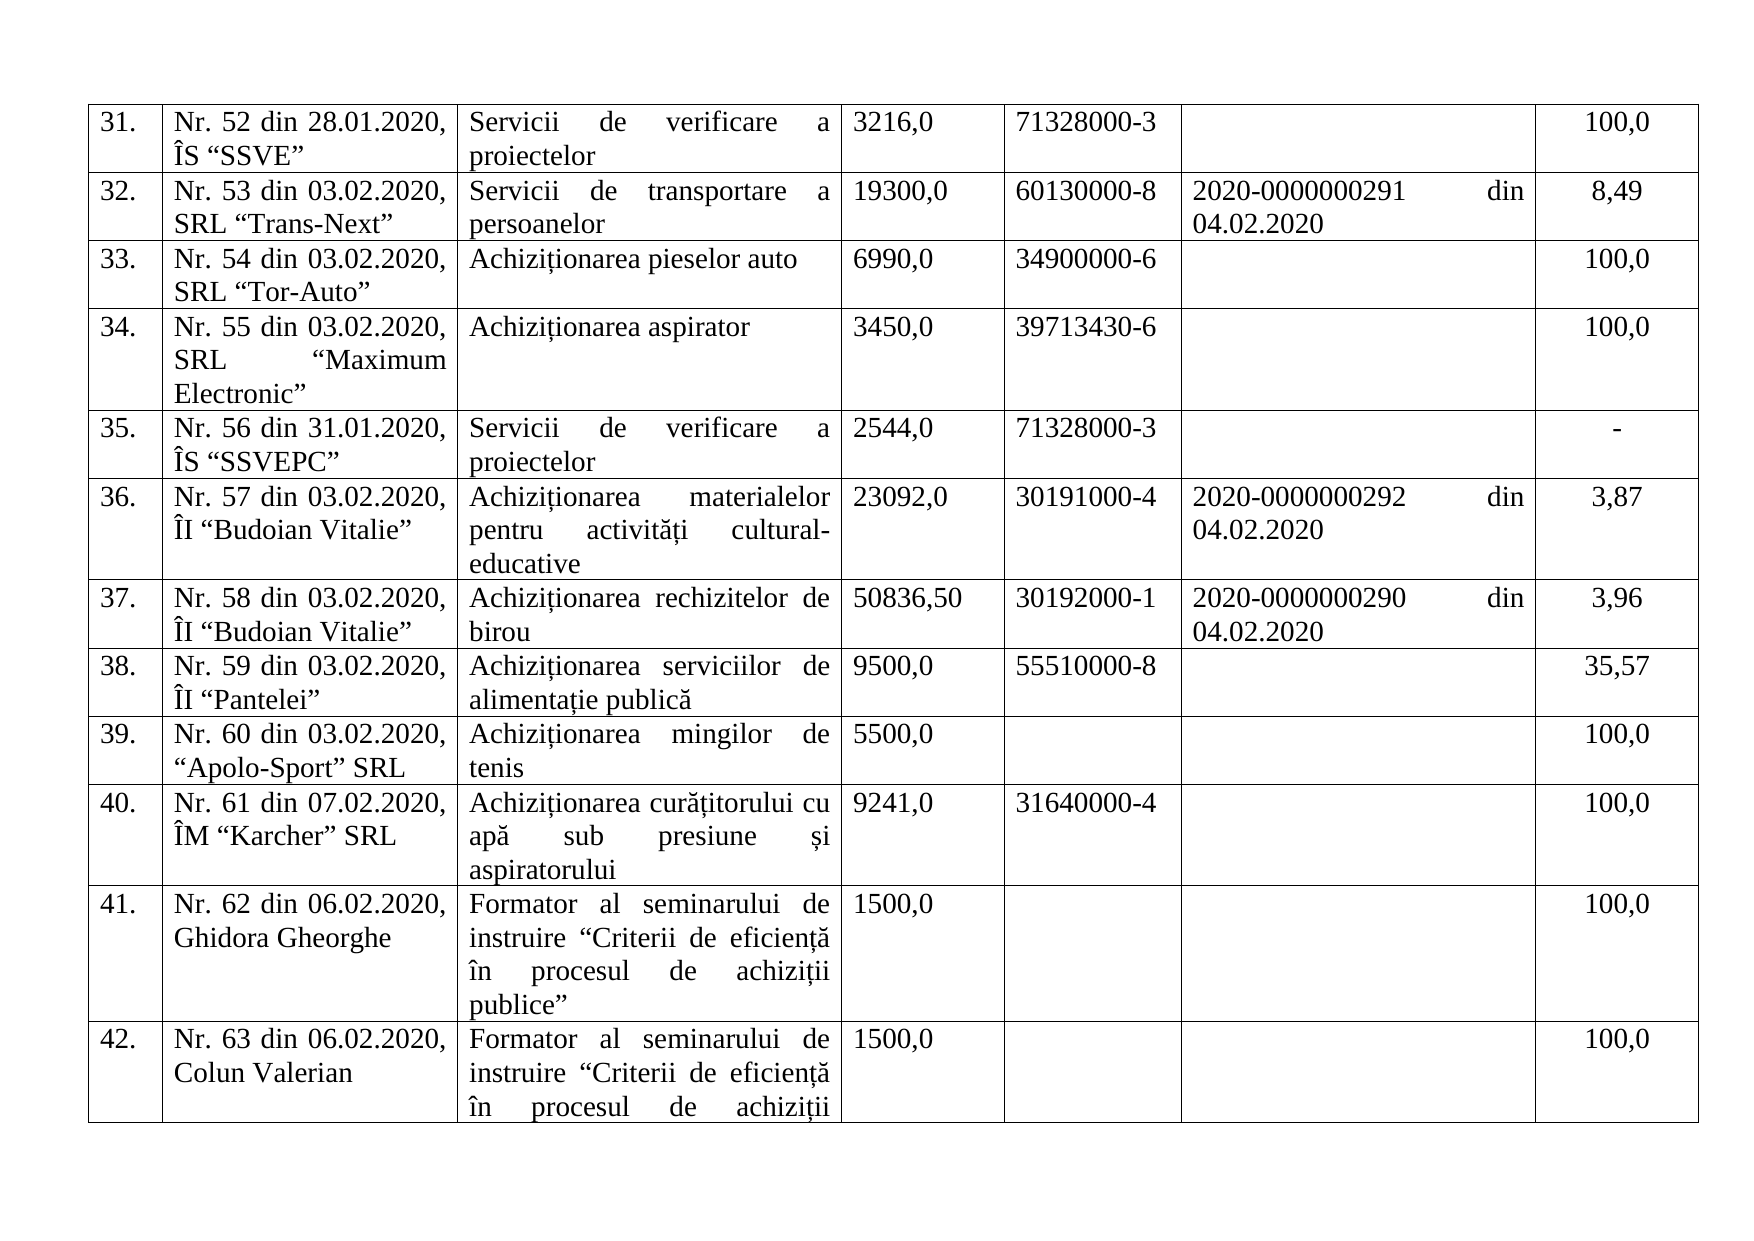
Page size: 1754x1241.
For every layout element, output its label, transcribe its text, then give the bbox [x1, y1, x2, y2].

table_cell 31640000-4 [1005, 785, 1181, 885]
table_cell 19300,0 [842, 173, 1004, 240]
table_cell Achiziționarea materialelor pentru activități cultural-educative [458, 479, 841, 579]
table_cell 32. [89, 173, 162, 240]
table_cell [458, 886, 841, 1021]
table_cell 100,0 [1536, 309, 1698, 409]
table_cell Nr. 59 din 03.02.2020, ÎI “Pantelei” [163, 649, 457, 716]
table_cell [1005, 717, 1181, 784]
table_cell 3,96 [1536, 580, 1698, 647]
table_cell 60130000-8 [1005, 173, 1181, 240]
table_cell 42. [89, 1022, 162, 1122]
table_cell Achiziționarea serviciilor de alimentație publică [458, 649, 841, 716]
table_cell 23092,0 [842, 479, 1004, 579]
table_cell 3450,0 [842, 309, 1004, 409]
table_cell 71328000-3 [1005, 105, 1181, 172]
table_cell 31. [89, 105, 162, 172]
table_cell Servicii de verificare a proiectelor [458, 411, 841, 478]
table_cell Nr. 54 din 03.02.2020, SRL “Tor-Auto” [163, 241, 457, 308]
table_cell [1182, 785, 1535, 885]
table_cell 100,0 [1536, 785, 1698, 885]
table_cell 38. [89, 649, 162, 716]
table_cell 3,87 [1536, 479, 1698, 579]
table_cell Nr. 62 din 06.02.2020, Ghidora Gheorghe [163, 886, 457, 1021]
table_cell 36. [89, 479, 162, 579]
table_cell 50836,50 [842, 580, 1004, 647]
table_cell 8,49 [1536, 173, 1698, 240]
table_cell 1500,0 [842, 1022, 1004, 1122]
table_cell Nr. 58 din 03.02.2020, ÎI “Budoian Vitalie” [163, 580, 457, 647]
table_cell 2020-0000000291 din 04.02.2020 [1182, 173, 1535, 240]
table_cell Nr. 53 din 03.02.2020, SRL “Trans-Next” [163, 173, 457, 240]
table_cell [1182, 241, 1535, 308]
table_cell Nr. 56 din 31.01.2020, ÎS “SSVEPC” [163, 411, 457, 478]
table_cell 6990,0 [842, 241, 1004, 308]
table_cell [458, 1022, 841, 1122]
table_cell 39. [89, 717, 162, 784]
table_cell Achiziționarea aspirator [458, 309, 841, 409]
table_cell - [1536, 411, 1698, 478]
table_cell Nr. 60 din 03.02.2020, “Apolo-Sport” SRL [163, 717, 457, 784]
table_cell 33. [89, 241, 162, 308]
table_cell 5500,0 [842, 717, 1004, 784]
table_cell 2020-0000000290 din 04.02.2020 [1182, 580, 1535, 647]
table_cell 37. [89, 580, 162, 647]
table_cell [1182, 717, 1535, 784]
table_cell Servicii de verificare a proiectelor [458, 105, 841, 172]
table_cell [1182, 1022, 1535, 1122]
table_cell Servicii de transportare a persoanelor [458, 173, 841, 240]
table_cell 9241,0 [842, 785, 1004, 885]
table_cell Achiziționarea curățitorului cu apă sub presiune și aspiratorului [458, 785, 841, 885]
table_cell Nr. 52 din 28.01.2020, ÎS “SSVE” [163, 105, 457, 172]
table_cell Achiziționarea rechizitelor de birou [458, 580, 841, 647]
table_cell [1182, 886, 1535, 1021]
table_cell [1005, 886, 1181, 1021]
table_cell 34. [89, 309, 162, 409]
table_cell 35,57 [1536, 649, 1698, 716]
table_cell 1500,0 [842, 886, 1004, 1021]
table_cell [1182, 649, 1535, 716]
table_cell 30191000-4 [1005, 479, 1181, 579]
table_cell [1182, 309, 1535, 409]
table_cell Achiziționarea pieselor auto [458, 241, 841, 308]
table_cell 2020-0000000292 din 04.02.2020 [1182, 479, 1535, 579]
table_cell Nr. 61 din 07.02.2020, ÎM “Karcher” SRL [163, 785, 457, 885]
table_cell Nr. 55 din 03.02.2020, SRL “Maximum Electronic” [163, 309, 457, 409]
table_cell 40. [89, 785, 162, 885]
table_cell 100,0 [1536, 717, 1698, 784]
table_cell 2544,0 [842, 411, 1004, 478]
table_cell Nr. 57 din 03.02.2020, ÎI “Budoian Vitalie” [163, 479, 457, 579]
table_cell [1182, 411, 1535, 478]
table_cell 3216,0 [842, 105, 1004, 172]
table_cell 100,0 [1536, 241, 1698, 308]
table_cell 35. [89, 411, 162, 478]
table_cell 71328000-3 [1005, 411, 1181, 478]
table_cell [1182, 105, 1535, 172]
table_cell 100,0 [1536, 886, 1698, 1021]
table_cell 55510000-8 [1005, 649, 1181, 716]
table_cell 41. [89, 886, 162, 1021]
table_cell 30192000-1 [1005, 580, 1181, 647]
table_cell [1005, 1022, 1181, 1122]
table_cell 9500,0 [842, 649, 1004, 716]
table_cell 100,0 [1536, 1022, 1698, 1122]
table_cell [163, 1022, 457, 1122]
table_cell 34900000-6 [1005, 241, 1181, 308]
table_cell 100,0 [1536, 105, 1698, 172]
table_cell Achiziționarea mingilor de tenis [458, 717, 841, 784]
table_cell 39713430-6 [1005, 309, 1181, 409]
